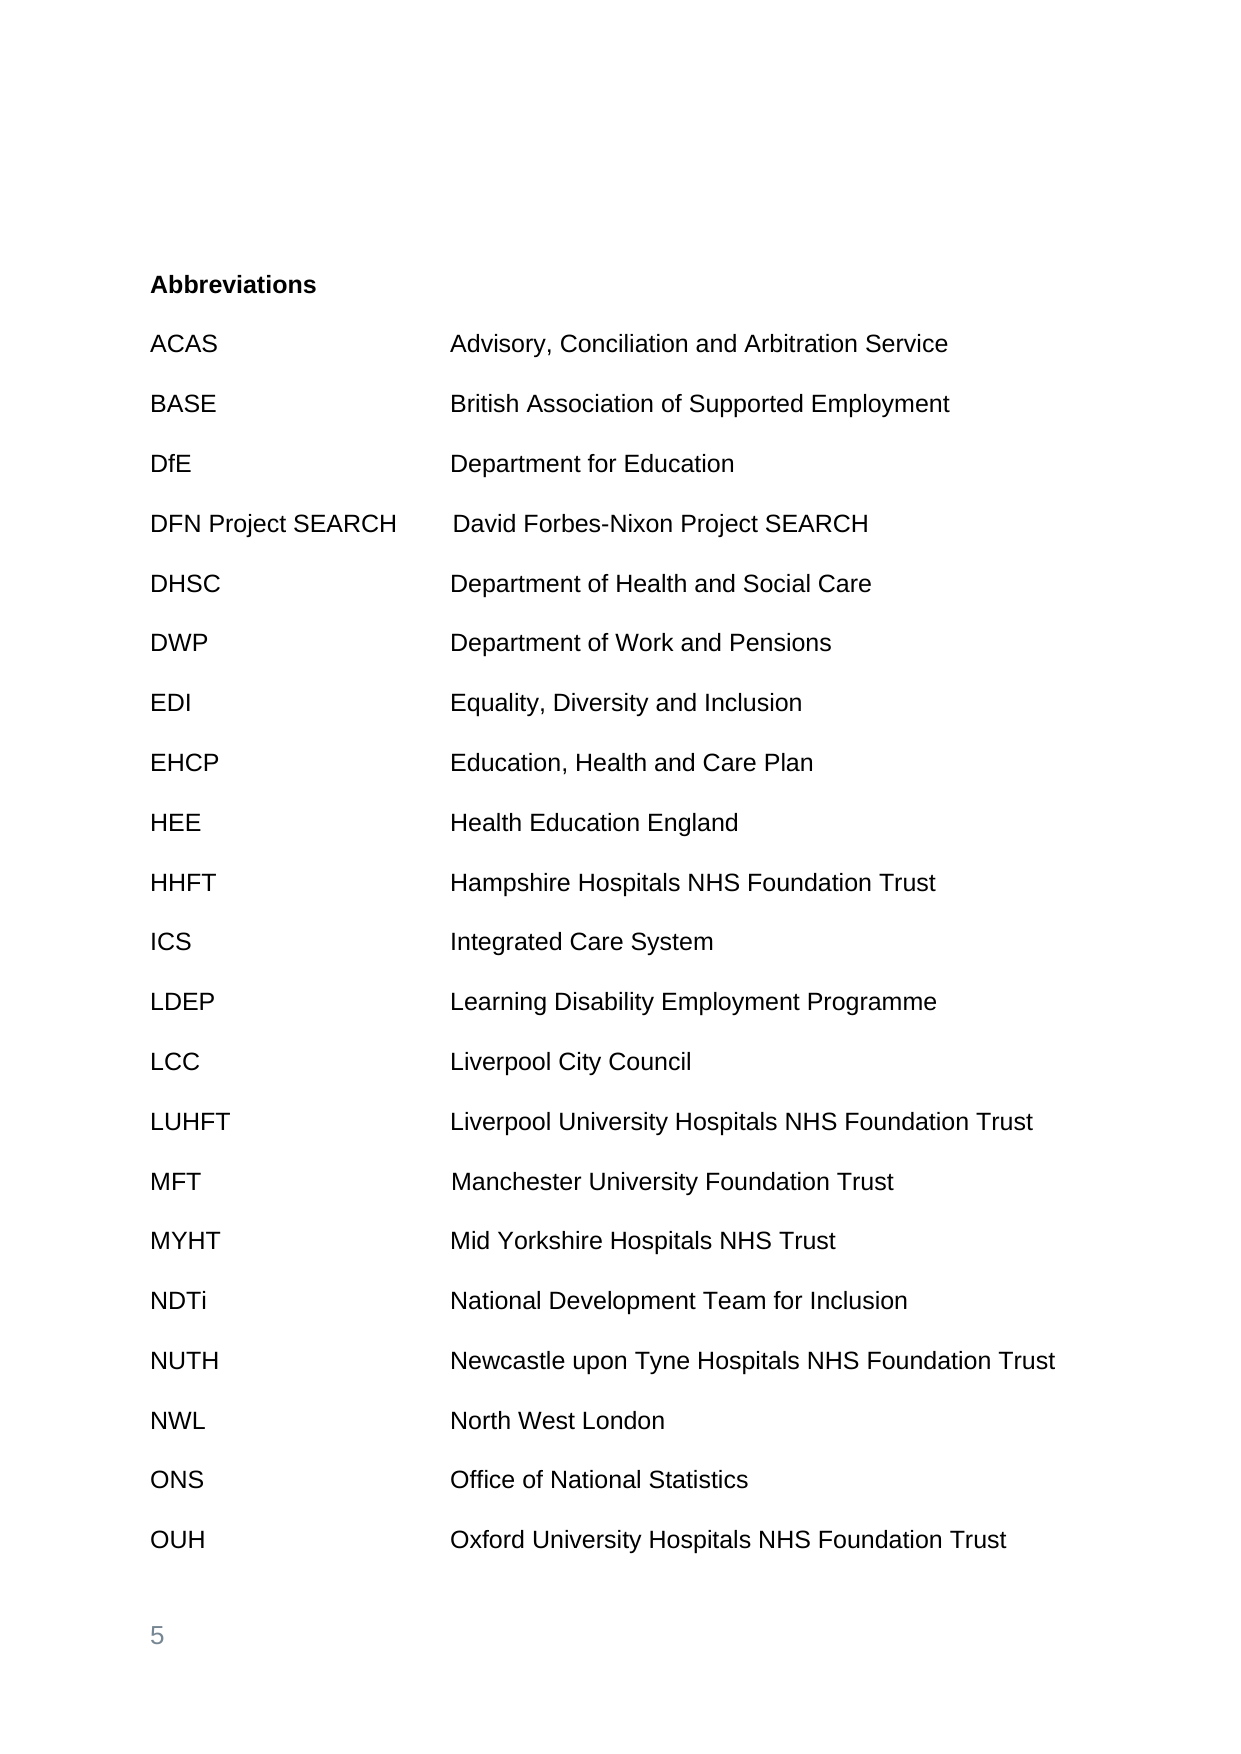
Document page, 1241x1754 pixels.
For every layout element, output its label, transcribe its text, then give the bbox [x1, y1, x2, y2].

text EHCP Education, Health and Care Plan [150, 748, 1090, 777]
text NUTH Newcastle upon Tyne Hospitals NHS Foundation Trust [150, 1346, 1090, 1374]
text HHFT Hampshire Hospitals NHS Foundation Trust [150, 867, 1090, 896]
text ICS Integrated Care System [150, 927, 1090, 956]
text LDEP Learning Disability Employment Programme [150, 987, 1090, 1016]
text DFN Project SEARCH David Forbes-Nixon Project SEARCH [150, 509, 1090, 537]
text ONS Office of National Statistics [150, 1465, 1090, 1494]
text OUH Oxford University Hospitals NHS Foundation Trust [150, 1525, 1090, 1554]
text MYHT Mid Yorkshire Hospitals NHS Trust [150, 1226, 1090, 1255]
text DWP Department of Work and Pensions [150, 628, 1090, 657]
text LUHFT Liverpool University Hospitals NHS Foundation Trust [150, 1107, 1090, 1135]
text Abbreviations [150, 269, 1090, 298]
text ACAS Advisory, Conciliation and Arbitration Service [150, 329, 1090, 358]
text LCC Liverpool City Council [150, 1047, 1090, 1076]
text DHSC Department of Health and Social Care [150, 568, 1090, 597]
text MFT Manchester University Foundation Trust [150, 1166, 1090, 1195]
text BASE British Association of Supported Employment [150, 389, 1090, 418]
text NWL North West London [150, 1406, 1090, 1434]
text NDTi National Development Team for Inclusion [150, 1286, 1090, 1315]
text HEE Health Education England [150, 808, 1090, 836]
text DfE Department for Education [150, 449, 1090, 478]
text EDI Equality, Diversity and Inclusion [150, 688, 1090, 717]
